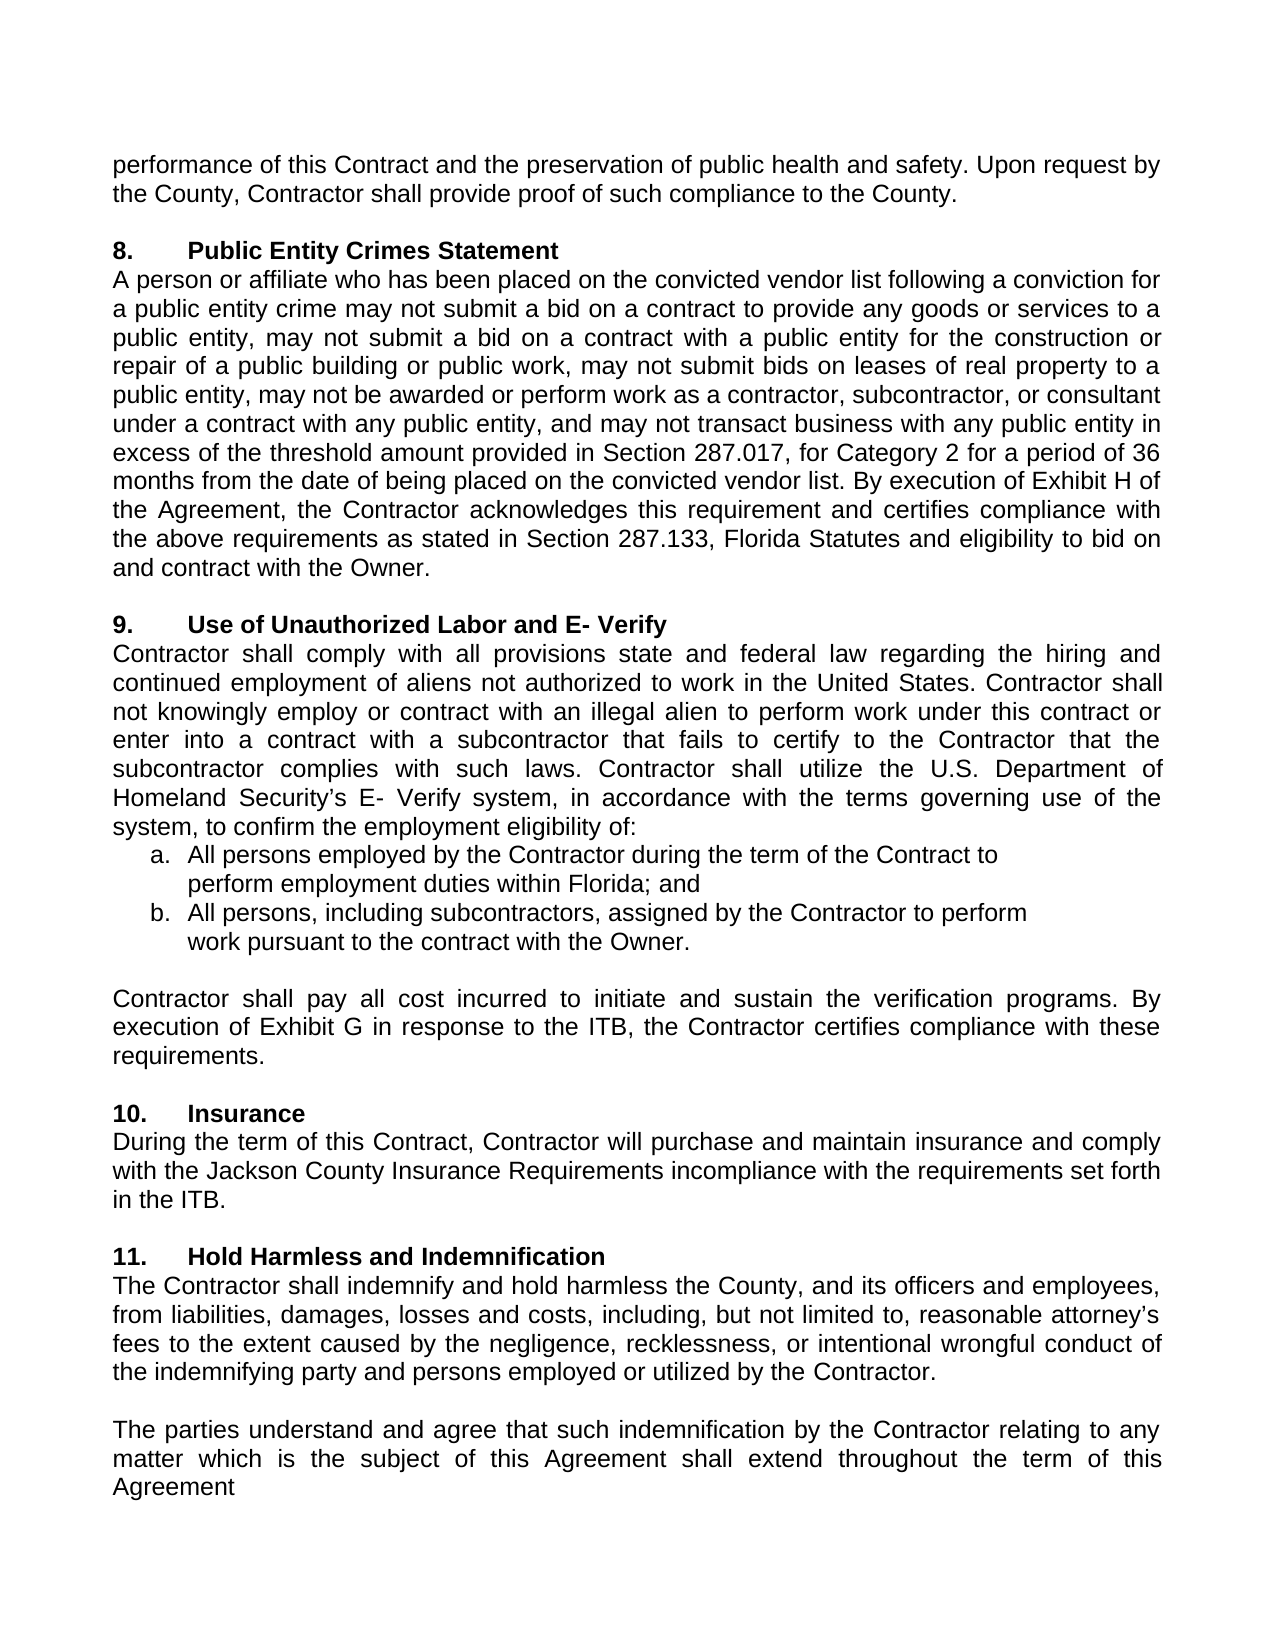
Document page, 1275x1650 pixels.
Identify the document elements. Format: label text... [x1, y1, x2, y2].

text The Contractor shall indemnify and hold harmless the County, and its officers and employees, from liabilities, damages, losses and costs, including, but not limited to, reasonable attorney’s fees to the extent caused by the negligence, recklessness, or intentional wrongful conduct of the indemnifying party and persons employed or utilized by the Contractor. [112, 1271, 1162, 1386]
text A person or affiliate who has been placed on the convicted vendor list following a conviction for a public entity crime may not submit a bid on a contract to provide any goods or services to a public entity, may not submit a bid on a contract with a public entity for the construction or repair of a public building or public work, may not submit bids on leases of real property to a public entity, may not be awarded or perform work as a contractor, subcontractor, or consultant under a contract with any public entity, and may not transact business with any public entity in excess of the threshold amount provided in Section 287.017, for Category 2 for a period of 36 months from the date of being placed on the convicted vendor list. By execution of Exhibit H of the Agreement, the Contractor acknowledges this requirement and certifies compliance with the above requirements as stated in Section 287.133, Florida Statutes and eligibility to bid on and contract with the Owner. [112, 265, 1163, 581]
list All persons, including subcontractors, assigned by the Contractor to perform work pursuant to the contract with the Owner. [150, 898, 1088, 955]
text performance of this Contract and the preservation of public health and safety. Upon request by the County, Contractor shall provide proof of such compliance to the County. [112, 150, 1162, 208]
list Use of Unauthorized Labor and E- Verify [112, 610, 1260, 639]
text Contractor shall comply with all provisions state and federal law regarding the hiring and continued employment of aliens not authorized to work in the United States. Contractor shall not knowingly employ or contract with an illegal alien to perform work under this contract or enter into a contract with a subcontractor that fails to certify to the Contractor that the subcontractor complies with such laws. Contractor shall utilize the U.S. Department of Homeland Security’s E- Verify system, in accordance with the terms governing use of the system, to confirm the employment eligibility of: [112, 639, 1163, 840]
list Insurance [112, 1098, 1260, 1127]
text During the term of this Contract, Contractor will purchase and maintain insurance and comply with the Jackson County Insurance Requirements incompliance with the requirements set forth in the ITB. [112, 1127, 1163, 1213]
text The parties understand and agree that such indemnification by the Contractor relating to any matter which is the subject of this Agreement shall extend throughout the term of this Agreement [112, 1415, 1162, 1501]
text Contractor shall pay all cost incurred to initiate and sustain the verification programs. By execution of Exhibit G in response to the ITB, the Contractor certifies compliance with these requirements. [112, 983, 1163, 1070]
list All persons employed by the Contractor during the term of the Contract to perform employment duties within Florida; and [150, 840, 1092, 898]
list Public Entity Crimes Statement [112, 236, 1260, 265]
list Hold Harmless and Indemnification [112, 1242, 1260, 1271]
